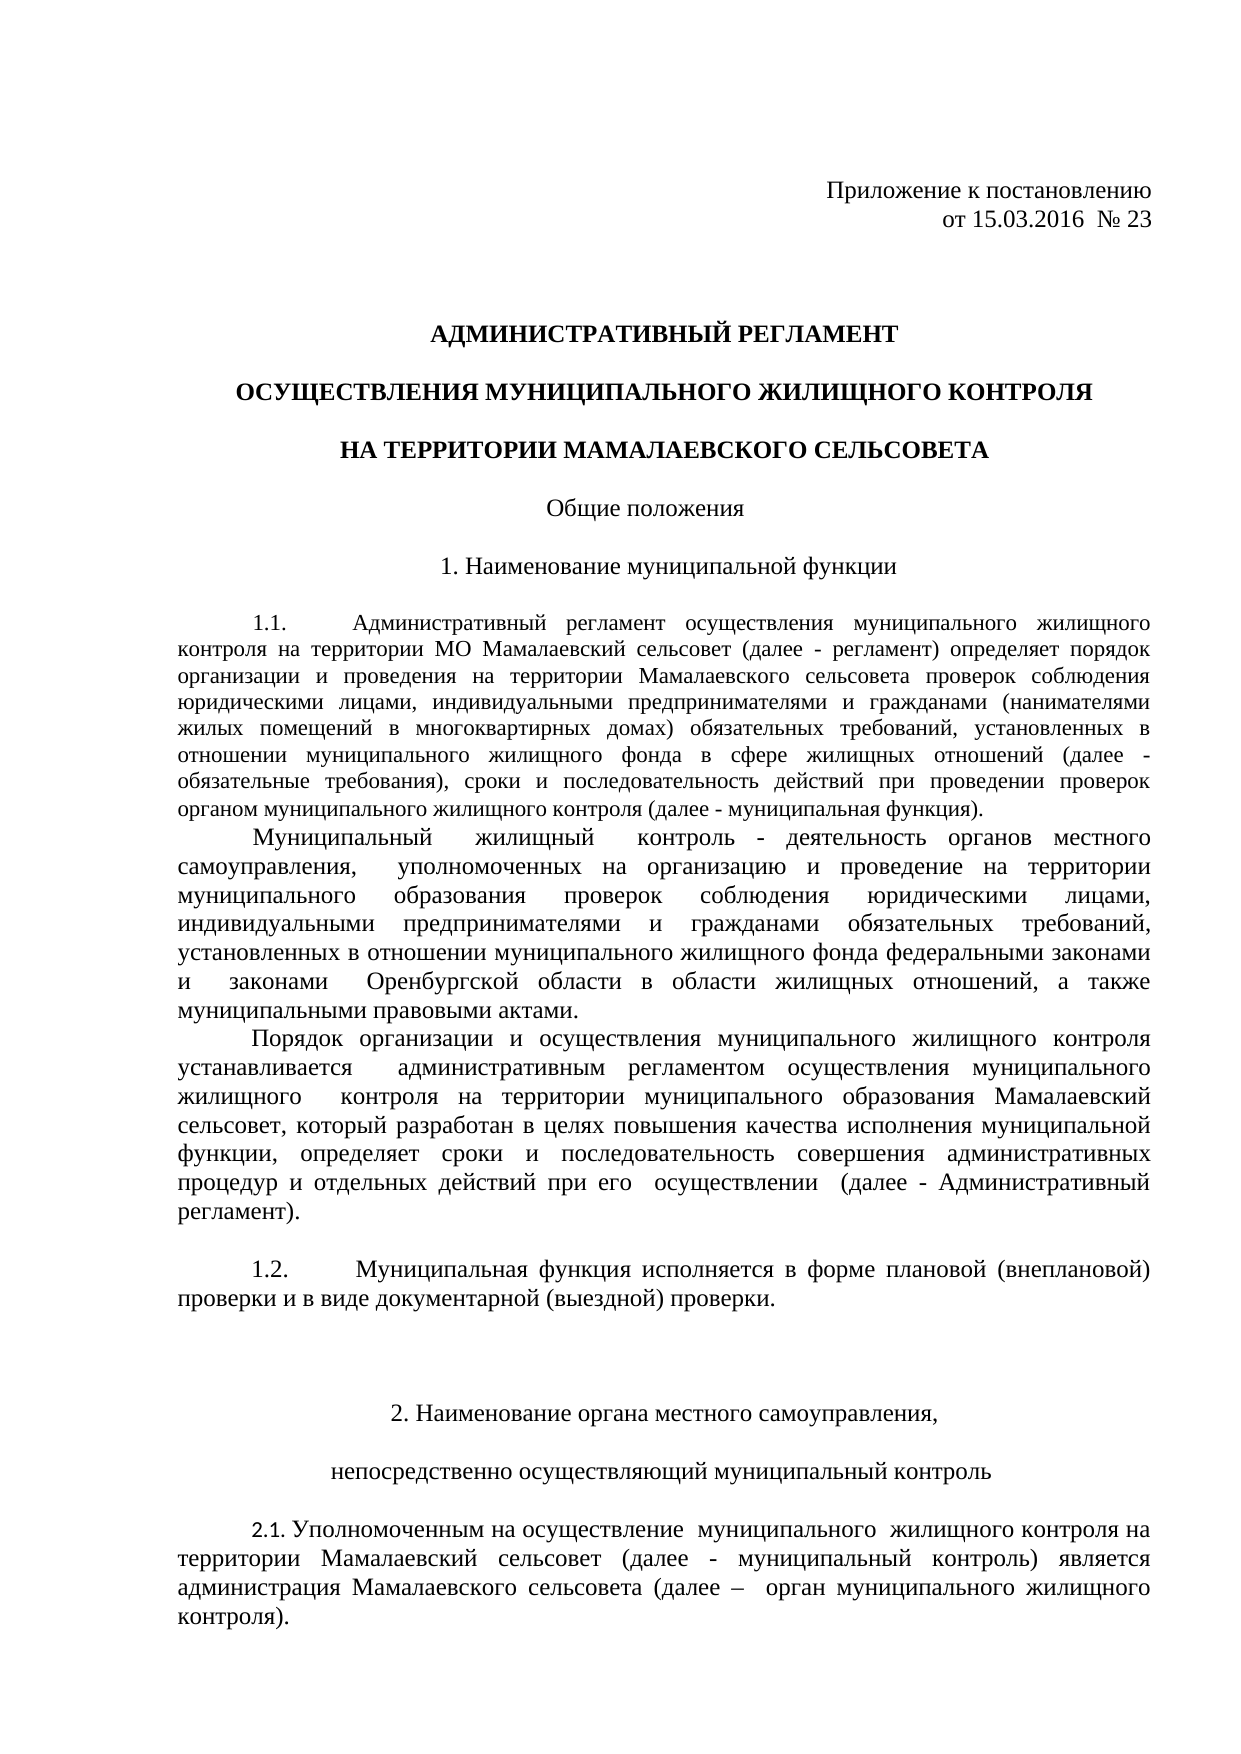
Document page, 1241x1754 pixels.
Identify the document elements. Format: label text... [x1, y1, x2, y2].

list Муниципальный жилищный контроль - деятельность органов местного самоуправления, уполномоченных на организацию и проведение на территории муниципального образования проверок соблюдения юридическими лицами, индивидуальными предпринимателями и гражданами обязательных требований, установленных в отношении муниципального жилищного фонда федеральными законами и законами Оренбургской области в области жилищных отношений, а также муниципальными правовыми актами. [177, 822, 1152, 1023]
text ОСУЩЕСТВЛЕНИЯ МУНИЦИПАЛЬНОГО ЖИЛИЩНОГО КОНТРОЛЯ [177, 377, 1152, 406]
text Порядок организации и осуществления муниципального жилищного контроля устанавливается административным регламентом осуществления муниципального жилищного контроля на территории муниципального образования Мамалаевский сельсовет, который разработан в целях повышения качества исполнения муниципальной функции, определяет сроки и последовательность совершения административных процедур и отдельных действий при его осуществлении (далее - Административный регламент). [177, 1023, 1152, 1225]
text 1.2. Муниципальная функция исполняется в форме плановой (внеплановой) проверки и в виде документарной (выездной) проверки. [177, 1254, 1152, 1311]
text 1. Наименование муниципальной функции [177, 551, 1152, 580]
text НА ТЕРРИТОРИИ МАМАЛАЕВСКОГО СЕЛЬСОВЕТА [177, 435, 1152, 464]
text Общие положения [177, 493, 1152, 522]
text Приложение к постановлению [177, 175, 1152, 204]
list 1.1. Административный регламент осуществления муниципального жилищного контроля на территории МО Мамалаевский сельсовет (далее - регламент) определяет порядок организации и проведения на территории Мамалаевского сельсовета проверок соблюдения юридическими лицами, индивидуальными предпринимателями и гражданами (нанимателями жилых помещений в многоквартирных домах) обязательных требований, установленных в отношении муниципального жилищного фонда в сфере жилищных отношений (далее - обязательные требования), сроки и последовательность действий при проведении проверок органом муниципального жилищного контроля (далее - муниципальная функция). [177, 609, 1152, 822]
text от 15.03.2016 № 23 [177, 204, 1152, 232]
text непосредственно осуществляющий муниципальный контроль [177, 1456, 1152, 1485]
text АДМИНИСТРАТИВНЫЙ РЕГЛАМЕНТ [177, 319, 1152, 348]
text 2. Наименование органа местного самоуправления, [177, 1398, 1152, 1427]
text 2.1. Уполномоченным на осуществление муниципального жилищного контроля на территории Мамалаевский сельсовет (далее - муниципальный контроль) является администрация Мамалаевского сельсовета (далее – орган муниципального жилищного контроля). [177, 1514, 1152, 1630]
